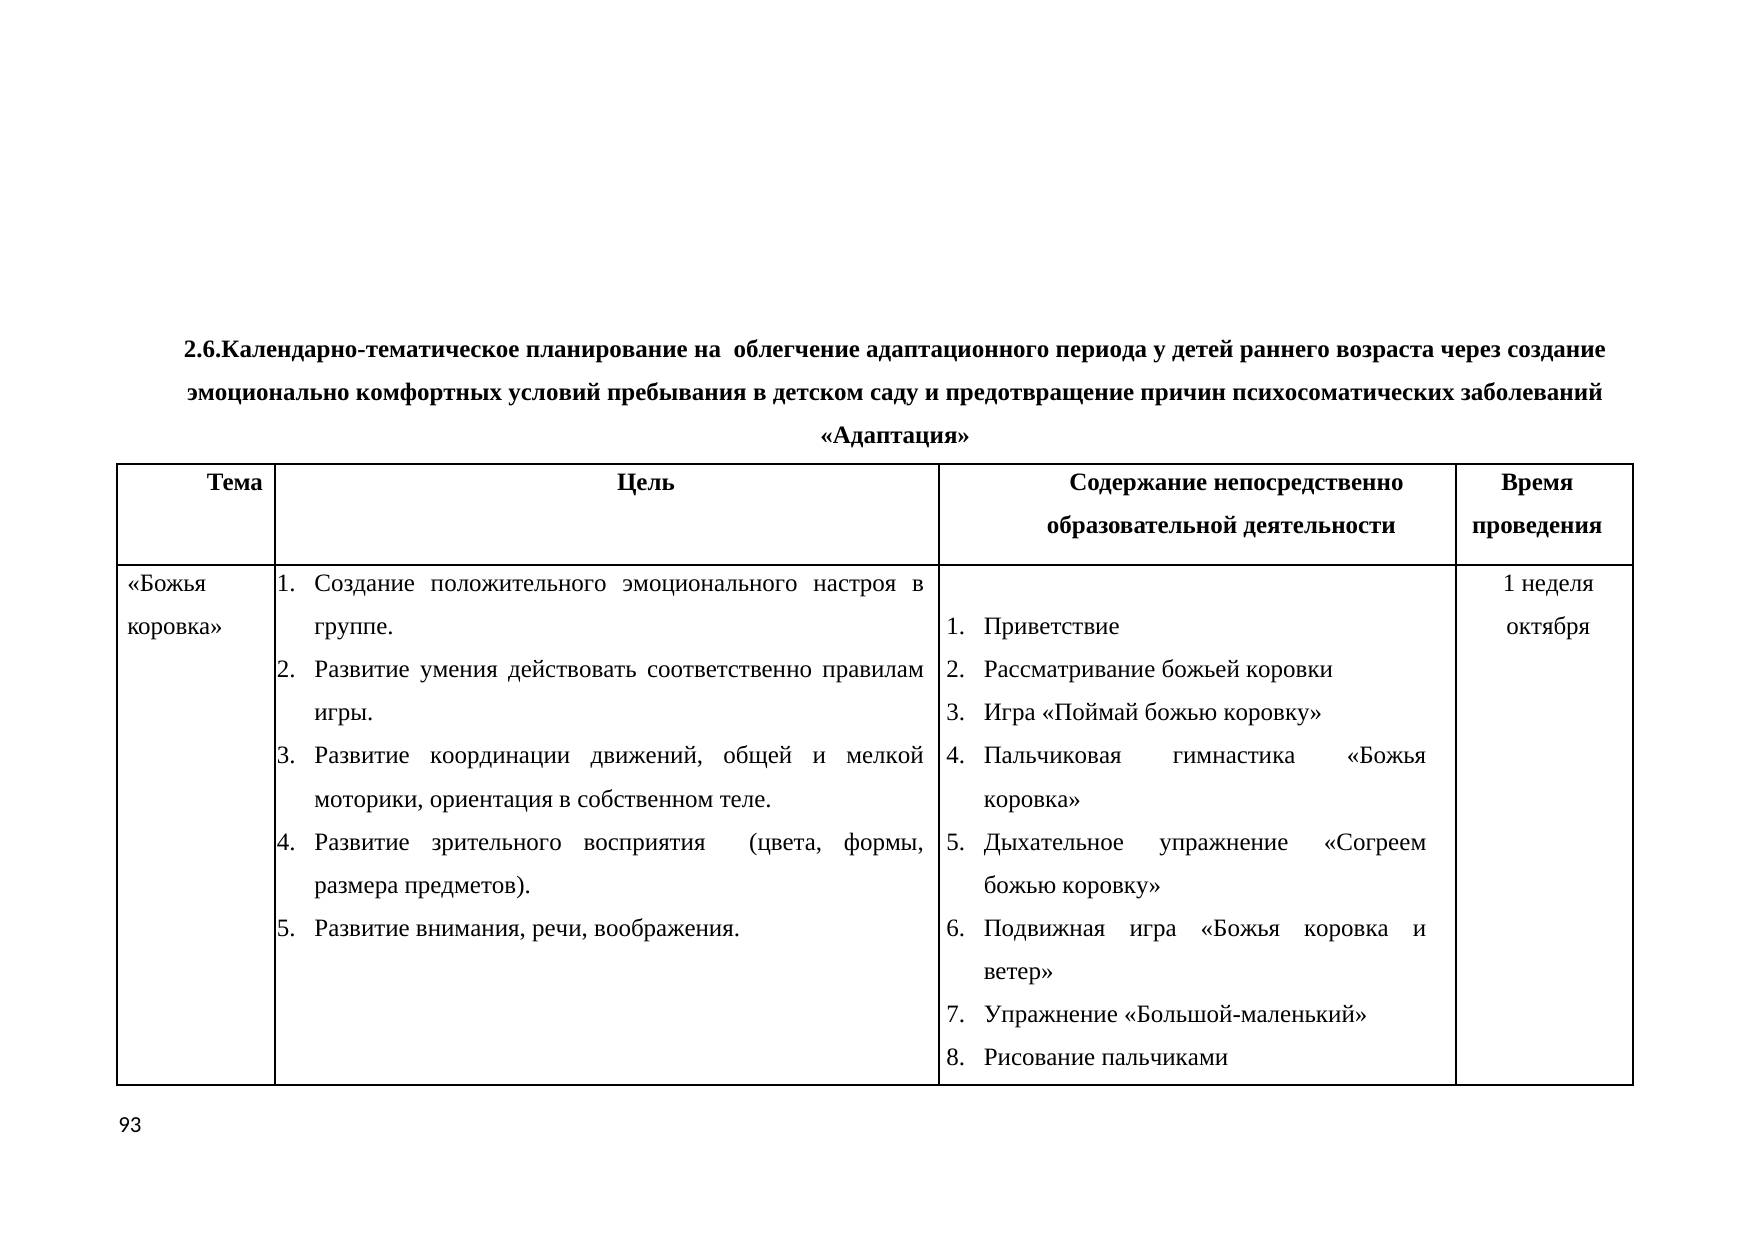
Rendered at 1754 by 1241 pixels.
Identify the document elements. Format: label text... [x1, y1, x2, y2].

table_header Содержание непосредственно образовательной деятельности [940, 465, 1455, 564]
table_cell «Божья коровка» [118, 566, 274, 1084]
table_cell 1 неделя октября [1457, 566, 1632, 1084]
table_cell Создание положительного эмоционального настроя в группе. Развитие умения действовать соответственно правилам игры. Развитие координации движений, общей и мелкой моторики, ориентация в собственном теле. Развитие зрительного восприятия (цвета, формы, размера предметов). Развитие внимания, речи, воображения. [276, 566, 938, 1084]
table_header Тема [118, 465, 274, 564]
table_header Время проведения [1457, 465, 1632, 564]
table_cell Приветствие Рассматривание божьей коровки Игра «Поймай божью коровку» Пальчиковая гимнастика «Божья коровка» Дыхательное упражнение «Согреем божью коровку» Подвижная игра «Божья коровка и ветер» Упражнение «Большой-маленький» Рисование пальчиками [940, 566, 1455, 1084]
text 2.6.Календарно-тематическое планирование на облегчение адаптационного периода у детей раннего возраста через создание эмоционально комфортных условий пребывания в детском саду и предотвращение причин психосоматических заболеваний «Адаптация» [148, 334, 1642, 449]
table_header Цель [276, 465, 938, 564]
